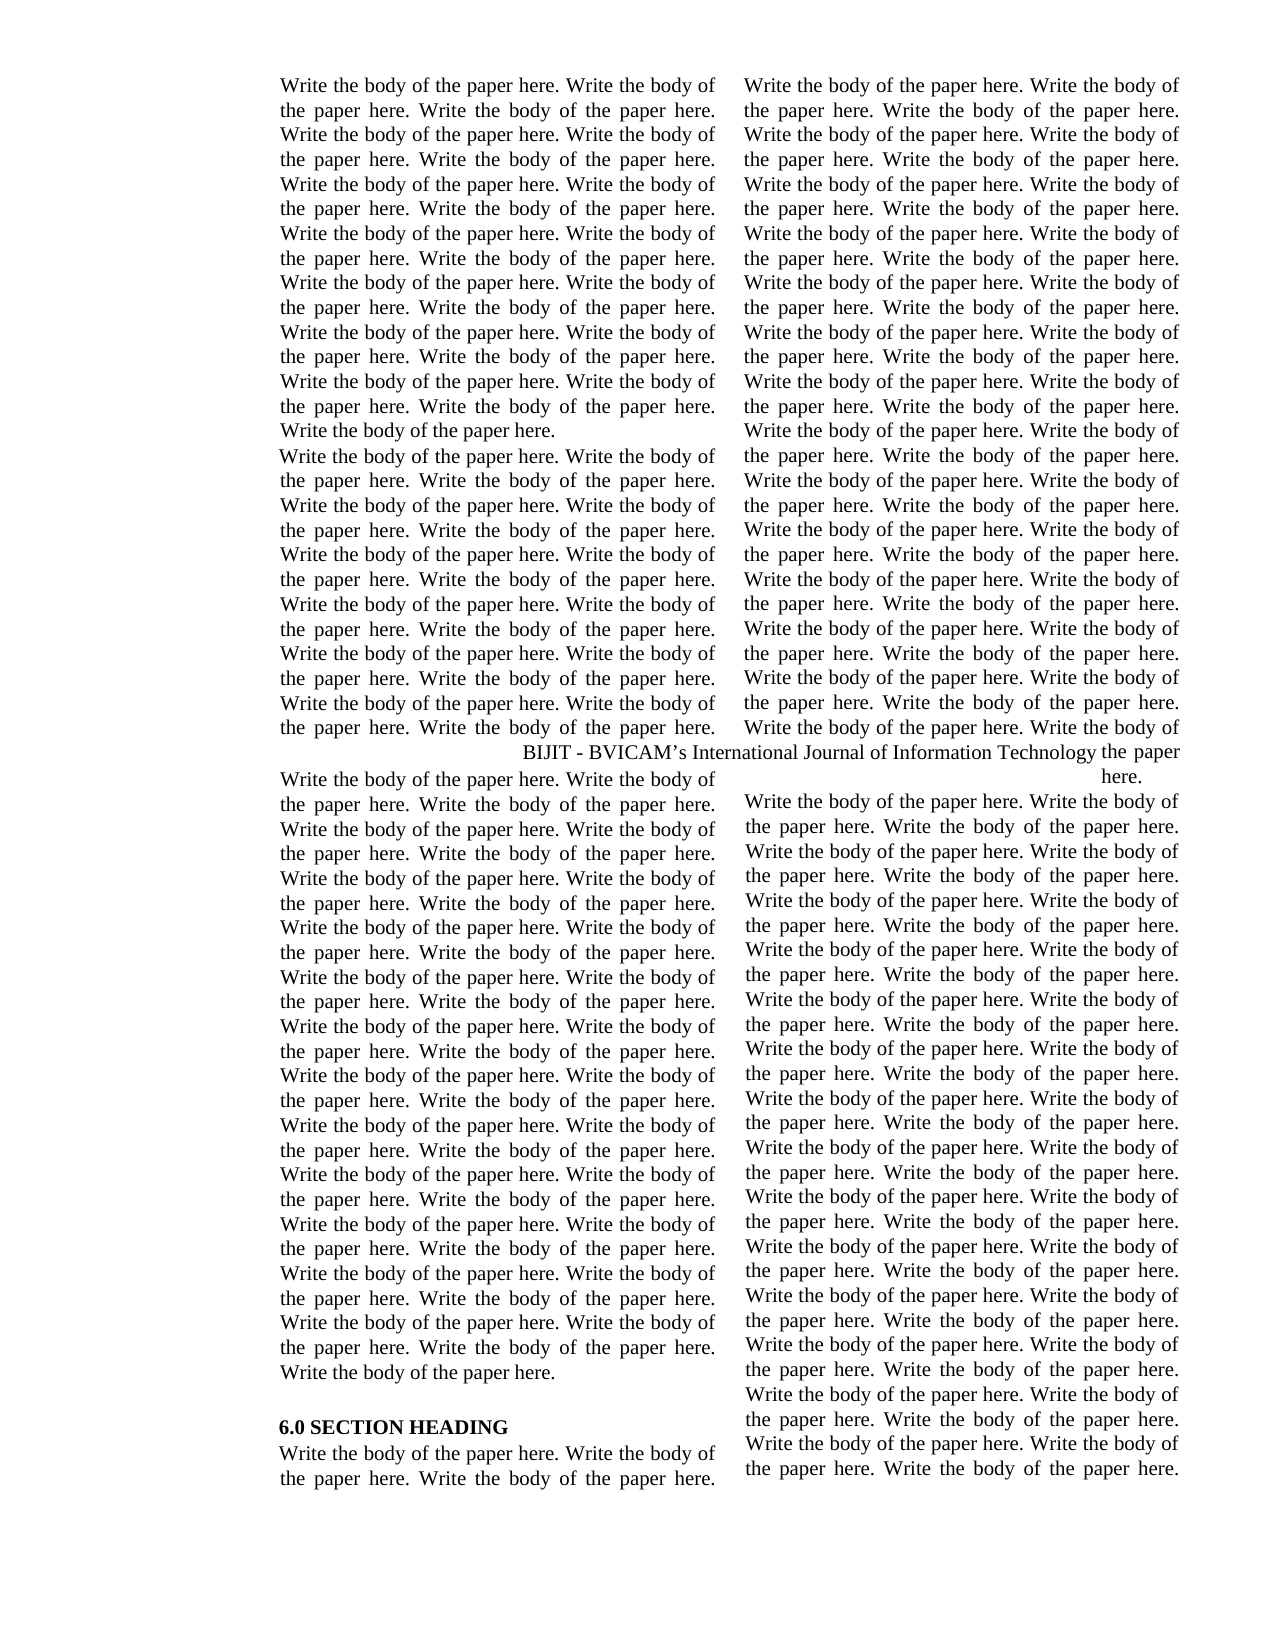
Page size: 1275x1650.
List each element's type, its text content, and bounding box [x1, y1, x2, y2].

table_header BIJIT - BVICAM’s International Journal of Information Technology [0, 740, 1100, 767]
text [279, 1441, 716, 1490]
text 6.0 SECTION HEADING [279, 1415, 721, 1439]
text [279, 73, 716, 442]
text Write the body of the paper here. Write the body of the paper here. Write the body of the paper here. Write the body of the paper here. Write the body of the paper here. Write the body of the paper here. Write the body of the paper here. Write the body of the paper here. Write the body of the paper here. Write the body of the paper here. Write the body of the paper here. Write the body of the paper here. Write the body of the paper here. Write the body of the paper here. Write the body of the paper here. Write the body of the paper here. Write the body of the paper here. Write the body of the paper here. Write the body of the paper here. Write the body of the paper here. Write the body of the paper here. Write the body of the paper here. Write the body of the paper here. Write the body of the paper here. Write the body of the paper here. Write the body of the paper here. Write the body of the paper here. Write the body of the paper here. Write the body of the paper here. Write the body of the paper here. Write the body of the paper here. Write the body of the paper here. Write the body of the paper here. Write the body of the paper here. Write the body of the paper here. Write the body of the paper here. Write the body of the paper here. Write the body of the paper here. Write the body of the paper here. Write the body of the paper here. Write the body of the paper here. Write the body of the paper here. Write the body of the paper here. Write the body of the paper here. [743, 73, 1180, 788]
text Write the body of the paper here. Write the body of the paper here. Write the body of the paper here. Write the body of the paper here. Write the body of the paper here. Write the body of the paper here. Write the body of the paper here. Write the body of the paper here. Write the body of the paper here. Write the body of the paper here. Write the body of the paper here. Write the body of the paper here. Write the body of the paper here. Write the body of the paper here. Write the body of the paper here. Write the body of the paper here. Write the body of the paper here. Write the body of the paper here. Write the body of the paper here. Write the body of the paper here. Write the body of the paper here. Write the body of the paper here. Write the body of the paper here. Write the body of the paper here. Write the body of the paper here. Write the body of the paper here. Write the body of the paper here. Write the body of the paper here. Write the body of the paper here. Write the body of the paper here. Write the body of the paper here. Write the body of the paper here. Write the body of the paper here. Write the body of the paper here. Write the body of the paper here. Write the body of the paper here. Write the body of the paper here. Write the body of the paper here. Write the body of the paper here. Write the body of the paper here. Write the body of the paper here. Write the body of the paper here. Write the body of the paper here. Write the body of the paper here. Write the body of the paper here. Write the body of the paper here. Write the body of the paper here. Write the body of the paper here. Write the body of the paper here. Write the body of the paper here. Write the body of the paper here. Write the body of the paper here. Write the body of the paper here. Write the body of the paper here. Write the body of the paper here. [279, 444, 716, 740]
text Write the body of the paper here. Write the body of the paper here. Write the body of the paper here. Write the body of the paper here. Write the body of the paper here. Write the body of the paper here. Write the body of the paper here. Write the body of the paper here. Write the body of the paper here. Write the body of the paper here. Write the body of the paper here. Write the body of the paper here. Write the body of the paper here. Write the body of the paper here. Write the body of the paper here. Write the body of the paper here. Write the body of the paper here. Write the body of the paper here. Write the body of the paper here. Write the body of the paper here. Write the body of the paper here. Write the body of the paper here. Write the body of the paper here. Write the body of the paper here. Write the body of the paper here. Write the body of the paper here. Write the body of the paper here. Write the body of the paper here. Write the body of the paper here. Write the body of the paper here. Write the body of the paper here. Write the body of the paper here. Write the body of the paper here. Write the body of the paper here. Write the body of the paper here. Write the body of the paper here. Write the body of the paper here. Write the body of the paper here. Write the body of the paper here. Write the body of the paper here. Write the body of the paper here. Write the body of the paper here. Write the body of the paper here. Write the body of the paper here. Write the body of the paper here. Write the body of the paper here. Write the body of the paper here. Write the body of the paper here. Write the body of the paper here. Write the body of the paper here. Write the body of the paper here. Write the body of the paper here. Write the body of the paper here. Write the body of the paper here. Write the body of the paper here. [279, 767, 716, 1384]
